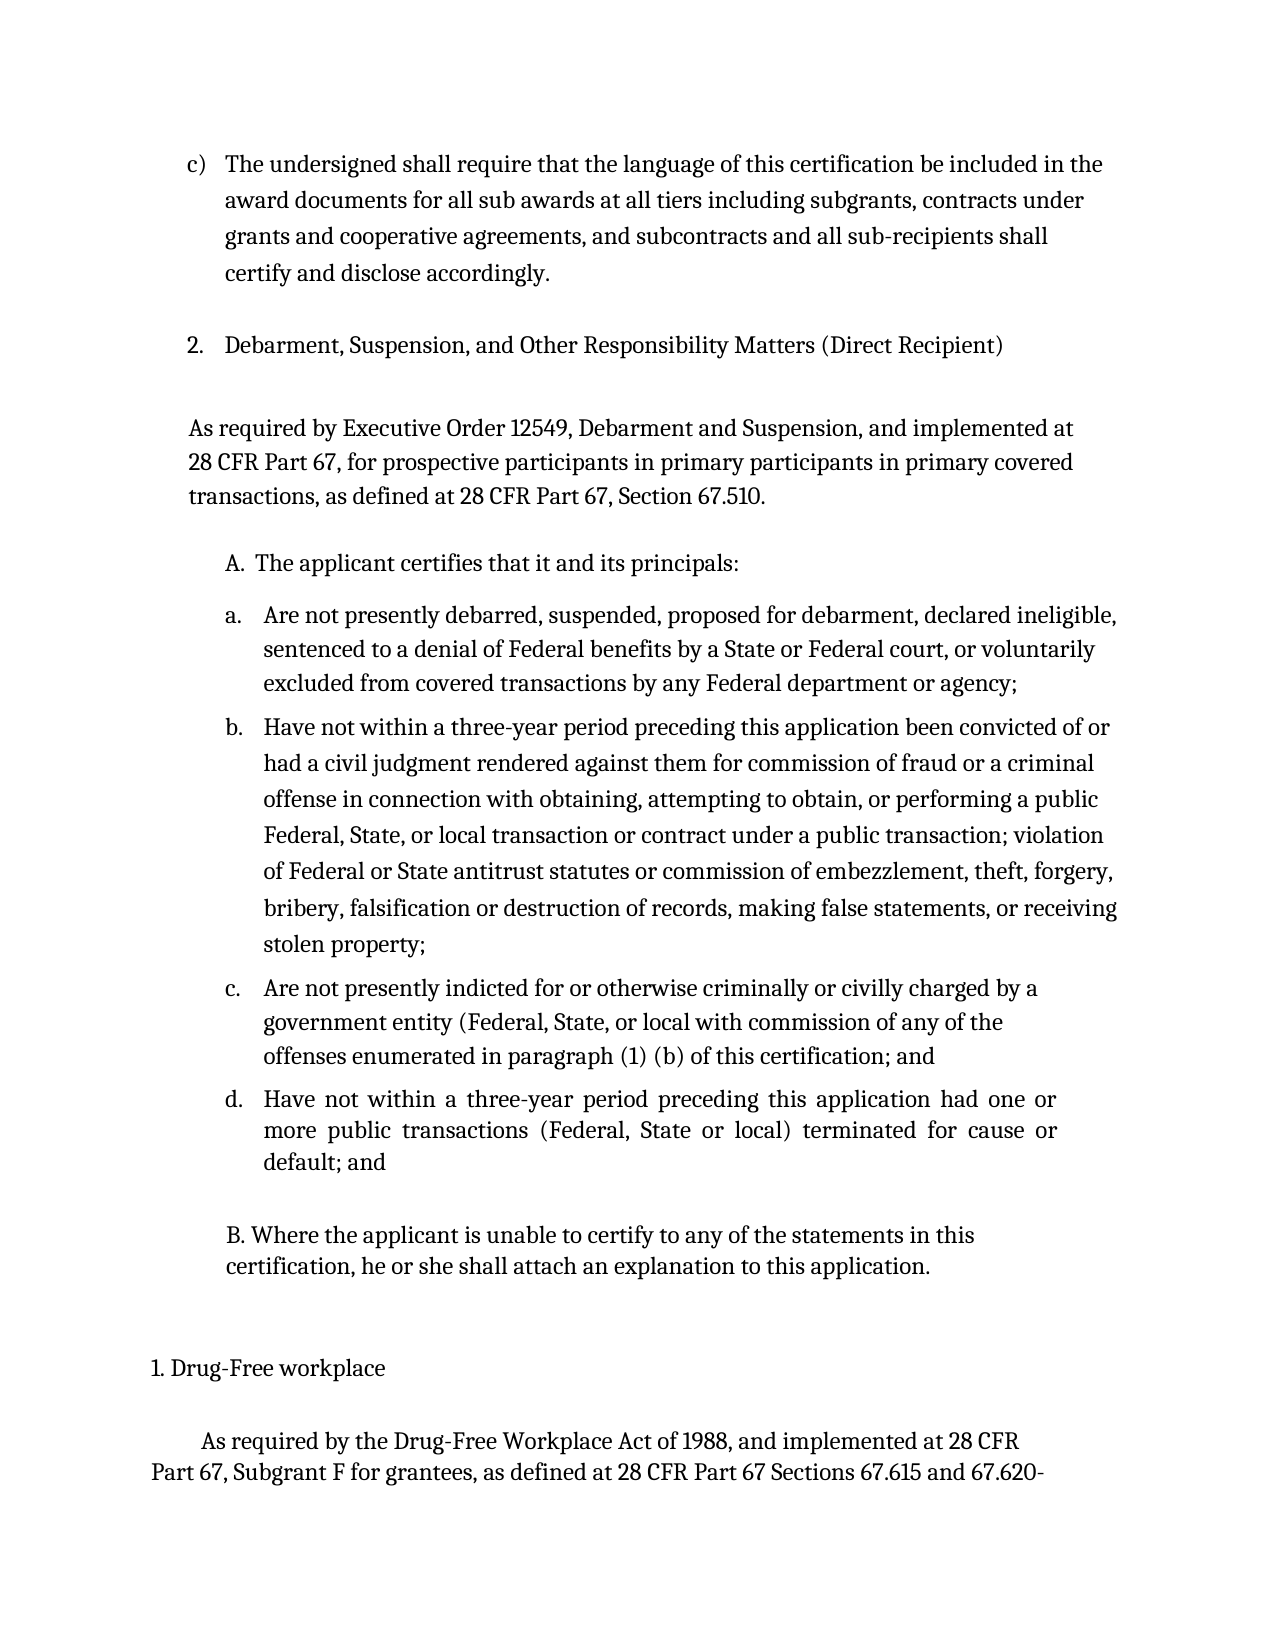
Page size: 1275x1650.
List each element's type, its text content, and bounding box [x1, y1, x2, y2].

list Have not within a three-year period preceding this application had one or more public transactions (Federal, State or local) terminated for cause or default; and [225, 1085, 1058, 1176]
list The undersigned shall require that the language of this certification be included in the award documents for all sub awards at all tiers including subgrants, contracts under grants and cooperative agreements, and subcontracts and all sub-recipients shall certify and disclose accordingly. [187, 150, 1114, 287]
text 1. Drug-Free workplace [151, 1353, 1125, 1382]
list The applicant certifies that it and its principals: [225, 549, 1125, 577]
text As required by Executive Order 12549, Debarment and Suspension, and implemented at 28 CFR Part 67, for prospective participants in primary participants in primary covered transactions, as defined at 28 CFR Part 67, Section 67.510. [188, 414, 1100, 511]
list Debarment, Suspension, and Other Responsibility Matters (Direct Recipient) [187, 331, 1114, 359]
list Have not within a three-year period preceding this application been convicted of or had a civil judgment rendered against them for commission of fraud or a criminal offense in connection with obtaining, attempting to obtain, or performing a public Federal, State, or local transaction or contract under a public transaction; violation of Federal or State antitrust statutes or commission of embezzlement, theft, forgery, bribery, falsification or destruction of records, making false statements, or receiving stolen property; [225, 713, 1125, 958]
text B. Where the applicant is unable to certify to any of the statements in this certification, he or she shall attach an explanation to this application. [226, 1221, 1087, 1280]
list Are not presently debarred, suspended, proposed for debarment, declared ineligible, sentenced to a denial of Federal benefits by a State or Federal court, or voluntarily excluded from covered transactions by any Federal department or agency; [225, 601, 1119, 698]
text As required by the Drug-Free Workplace Act of 1988, and implemented at 28 CFR Part 67, Subgrant F for grantees, as defined at 28 CFR Part 67 Sections 67.615 and 67.620- [151, 1427, 1052, 1486]
list Are not presently indicted for or otherwise criminally or civilly charged by a government entity (Federal, State, or local with commission of any of the offenses enumerated in paragraph (1) (b) of this certification; and [225, 974, 1092, 1071]
